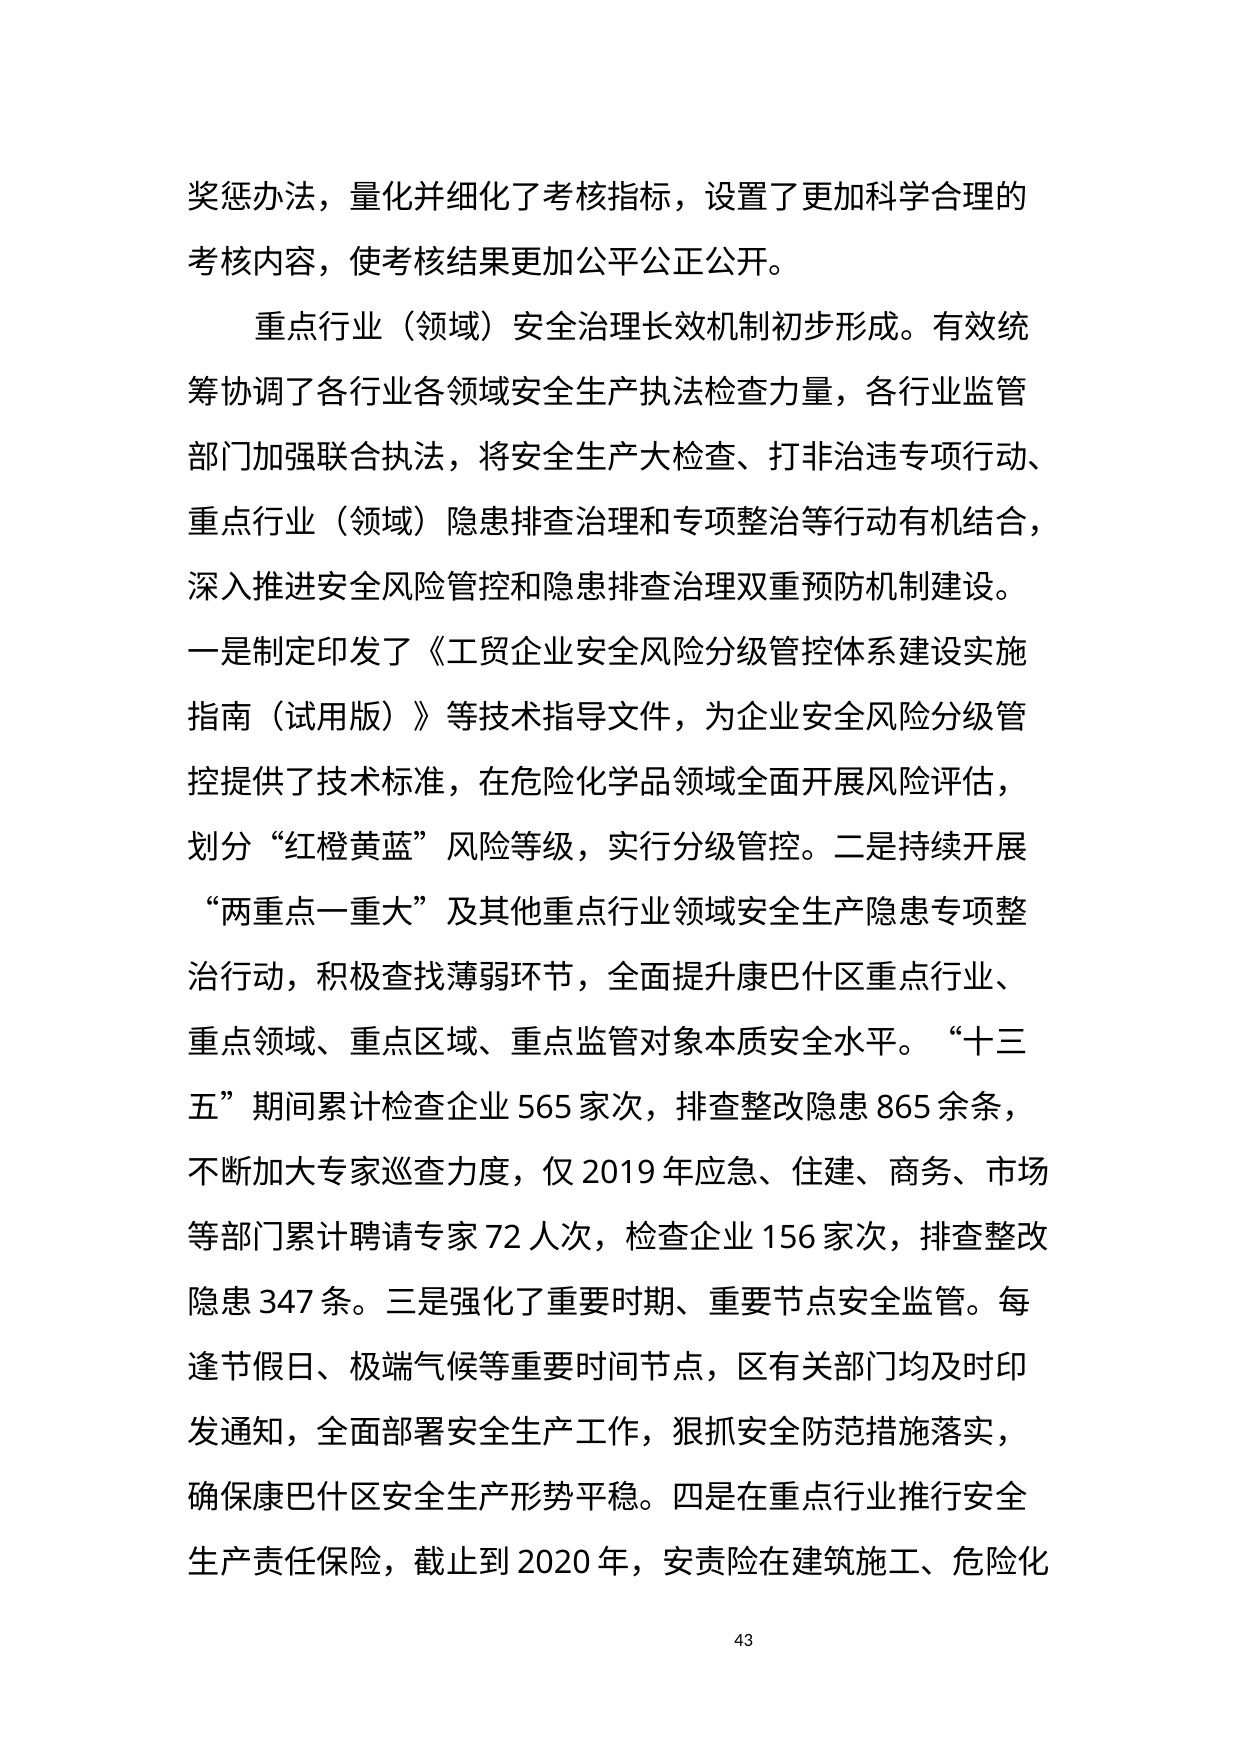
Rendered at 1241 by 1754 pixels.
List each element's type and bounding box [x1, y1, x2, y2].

text [187, 162, 1053, 292]
text [187, 292, 1053, 1592]
